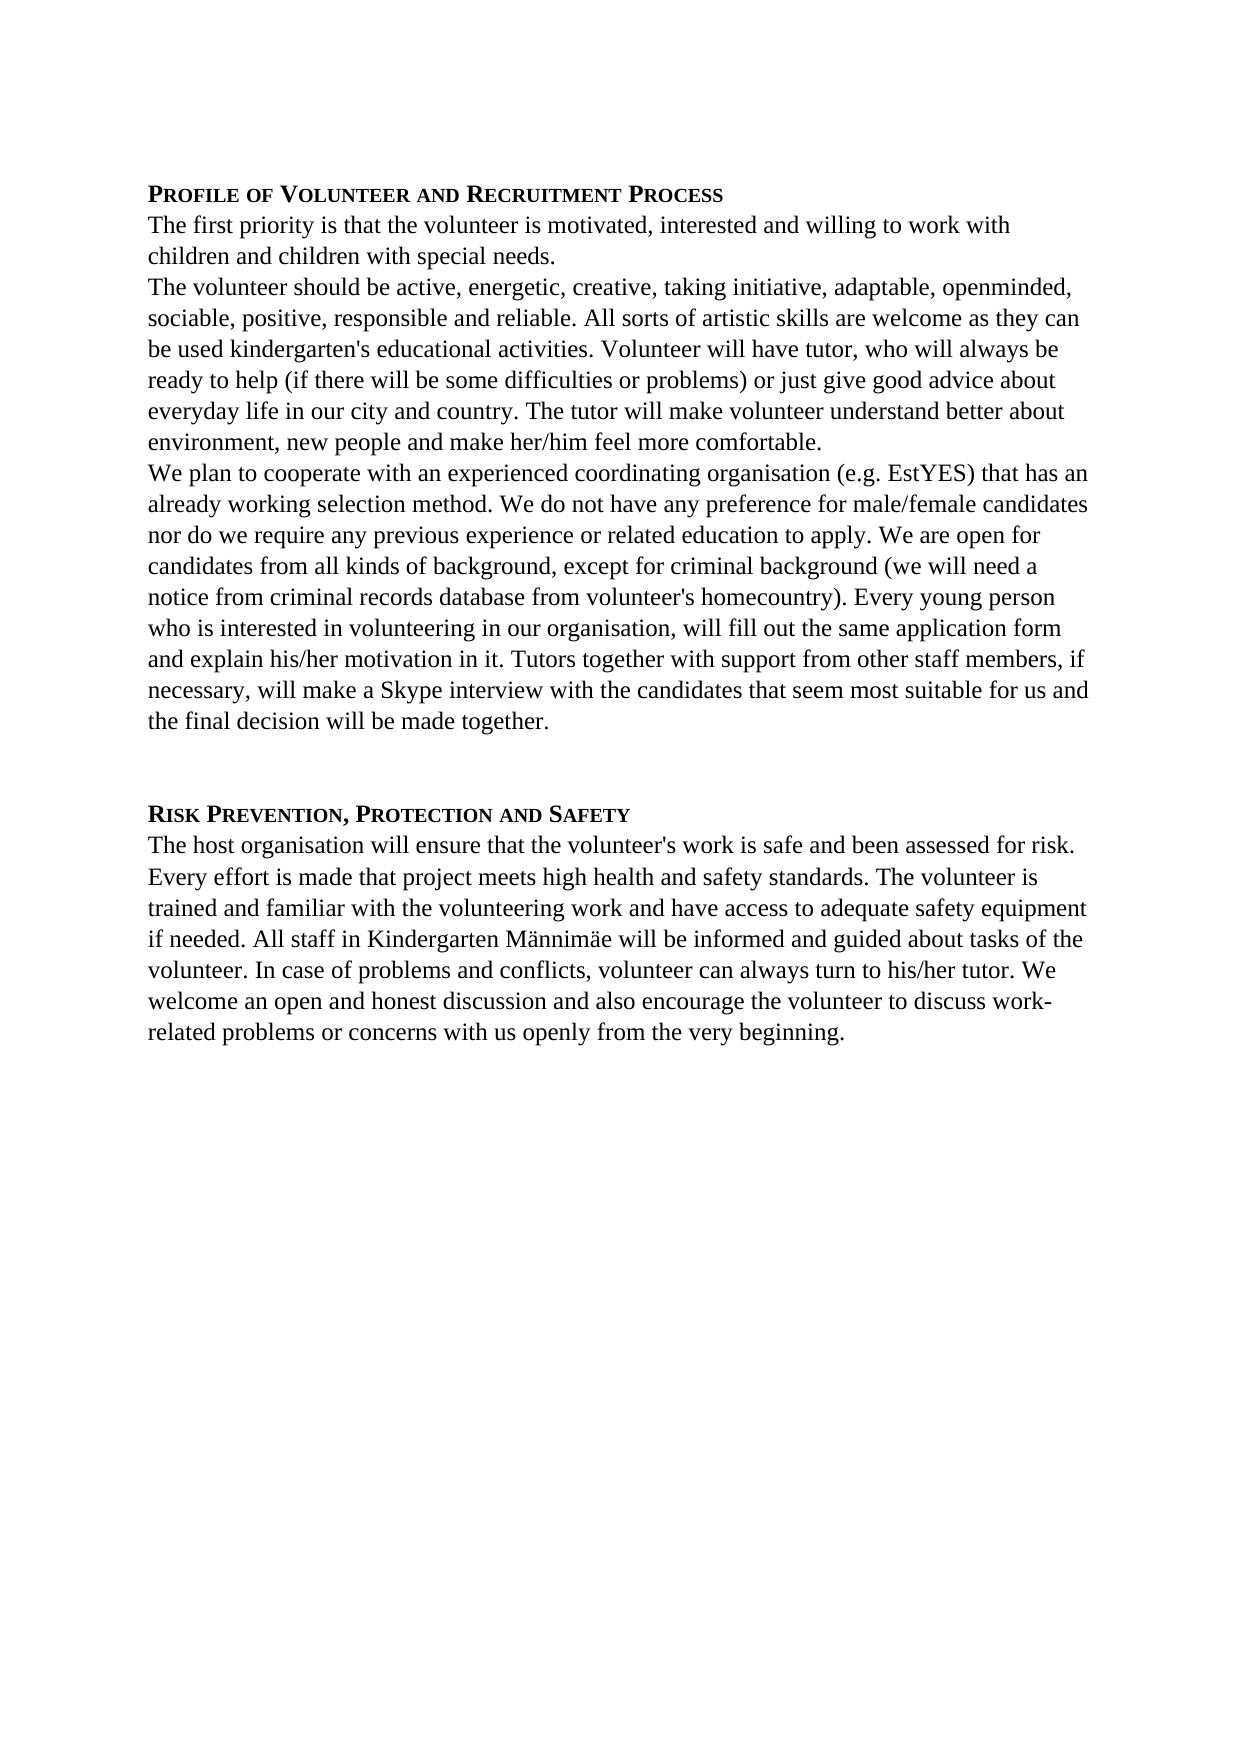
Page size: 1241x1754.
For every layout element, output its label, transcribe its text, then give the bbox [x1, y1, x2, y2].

text The volunteer should be active, energetic, creative, taking initiative, adaptable, openminded, sociable, positive, responsible and reliable. All sorts of artistic skills are welcome as they can be used kindergarten's educational activities. Volunteer will have tutor, who will always be ready to help (if there will be some difficulties or problems) or just give good advice about everyday life in our city and country. The tutor will make volunteer understand better about environment, new people and make her/him feel more comfortable. [148, 272, 1093, 456]
text The host organisation will ensure that the volunteer's work is safe and been assessed for risk. Every effort is made that project meets high health and safety standards. The volunteer is trained and familiar with the volunteering work and have access to adequate safety equipment if needed. All staff in Kindergarten Männimäe will be informed and guided about tasks of the volunteer. In case of problems and conflicts, volunteer can always turn to his/her tutor. We welcome an open and honest discussion and also encourage the volunteer to discuss work-related problems or concerns with us openly from the very beginning. [148, 831, 1093, 1046]
text Profile of Volunteer and Recruitment Process [148, 179, 1093, 207]
text Risk Prevention, Protection and Safety [148, 799, 1093, 828]
text The first priority is that the volunteer is motivated, interested and willing to work with children and children with special needs. [148, 210, 1093, 269]
text We plan to cooperate with an experienced coordinating organisation (e.g. EstYES) that has an already working selection method. We do not have any preference for male/female candidates nor do we require any previous experience or related education to apply. We are open for candidates from all kinds of background, except for criminal background (we will need a notice from criminal records database from volunteer's homecountry). Every young person who is interested in volunteering in our organisation, will fill out the same application form and explain his/her motivation in it. Tutors together with support from other staff members, if necessary, will make a Skype interview with the candidates that seem most suitable for us and the final decision will be made together. [148, 458, 1093, 735]
